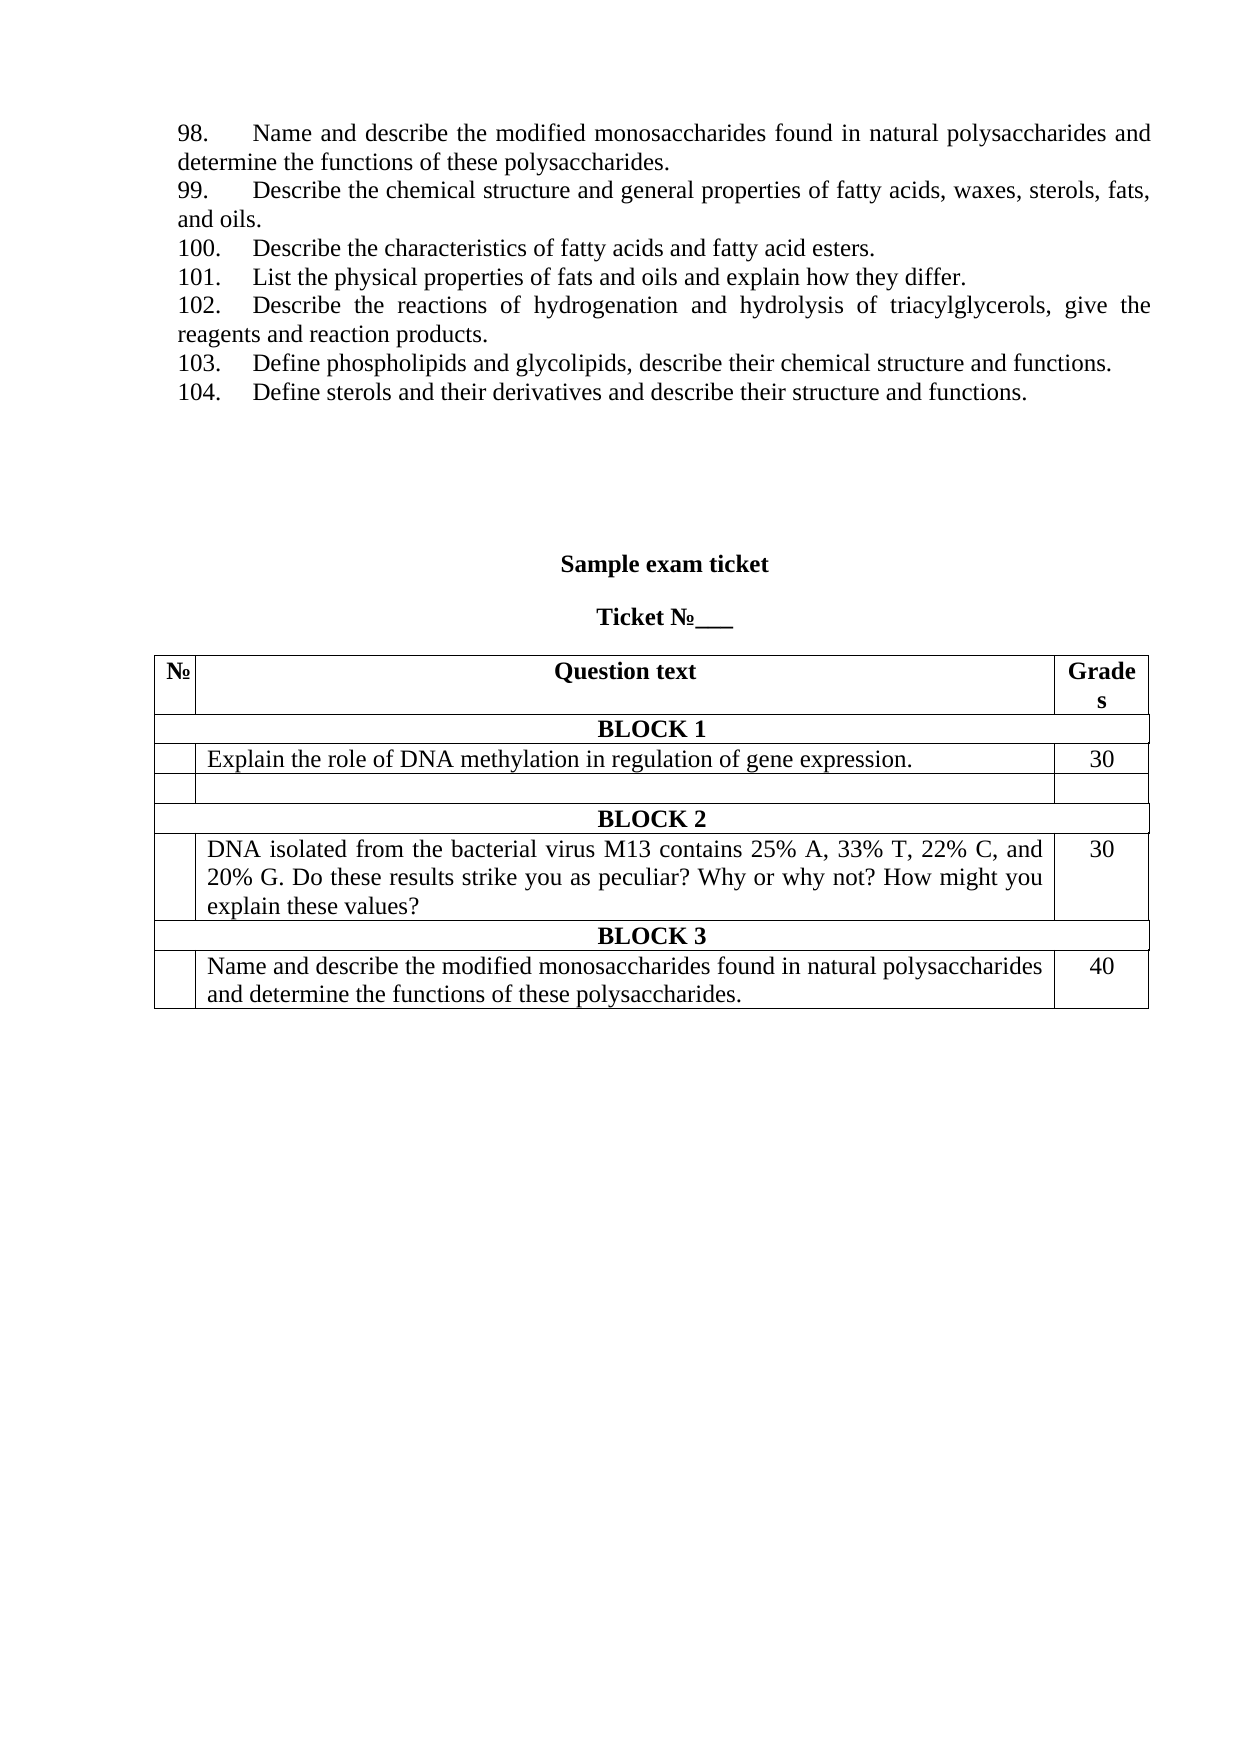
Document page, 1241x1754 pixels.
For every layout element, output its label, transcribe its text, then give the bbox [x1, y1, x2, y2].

table_cell BLOCK 1 [155, 715, 1149, 743]
table_cell 40 [1055, 951, 1148, 1008]
table_cell BLOCK 2 [155, 804, 1149, 833]
table_cell [1055, 774, 1148, 803]
table_header Grades [1055, 656, 1148, 713]
list Define phospholipids and glycolipids, describe their chemical structure and functions. [177, 348, 1152, 377]
table_cell [155, 834, 195, 920]
list List the physical properties of fats and oils and explain how they differ. [177, 262, 1152, 291]
table_cell [196, 774, 1054, 803]
table_cell 30 [1055, 834, 1148, 920]
text Sample exam ticket [177, 549, 1152, 578]
table_cell [155, 774, 195, 803]
table_cell [155, 951, 195, 1008]
text Ticket №___ [177, 602, 1152, 631]
table_cell Name and describe the modified monosaccharides found in natural polysaccharides and determine the functions of these polysaccharides. [196, 951, 1054, 1008]
table_cell Explain the role of DNA methylation in regulation of gene expression. [196, 744, 1054, 773]
table_cell 30 [1055, 744, 1148, 773]
list Describe the reactions of hydrogenation and hydrolysis of triacylglycerols, give the reagents and reaction products. [177, 291, 1152, 348]
list Describe the characteristics of fatty acids and fatty acid esters. [177, 233, 1152, 262]
table_header Question text [196, 656, 1054, 713]
list Name and describe the modified monosaccharides found in natural polysaccharides and determine the functions of these polysaccharides. [177, 118, 1152, 176]
table_cell BLOCK 3 [155, 921, 1149, 950]
table_cell DNA isolated from the bacterial virus M13 contains 25% A, 33% T, 22% C, and 20% G. Do these results strike you as peculiar? Why or why not? How might you explain these values? [196, 834, 1054, 920]
table_header № [155, 656, 195, 713]
list Define sterols and their derivatives and describe their structure and functions. [177, 377, 1152, 406]
table_cell [155, 744, 195, 773]
list Describe the chemical structure and general properties of fatty acids, waxes, sterols, fats, and oils. [177, 176, 1152, 233]
